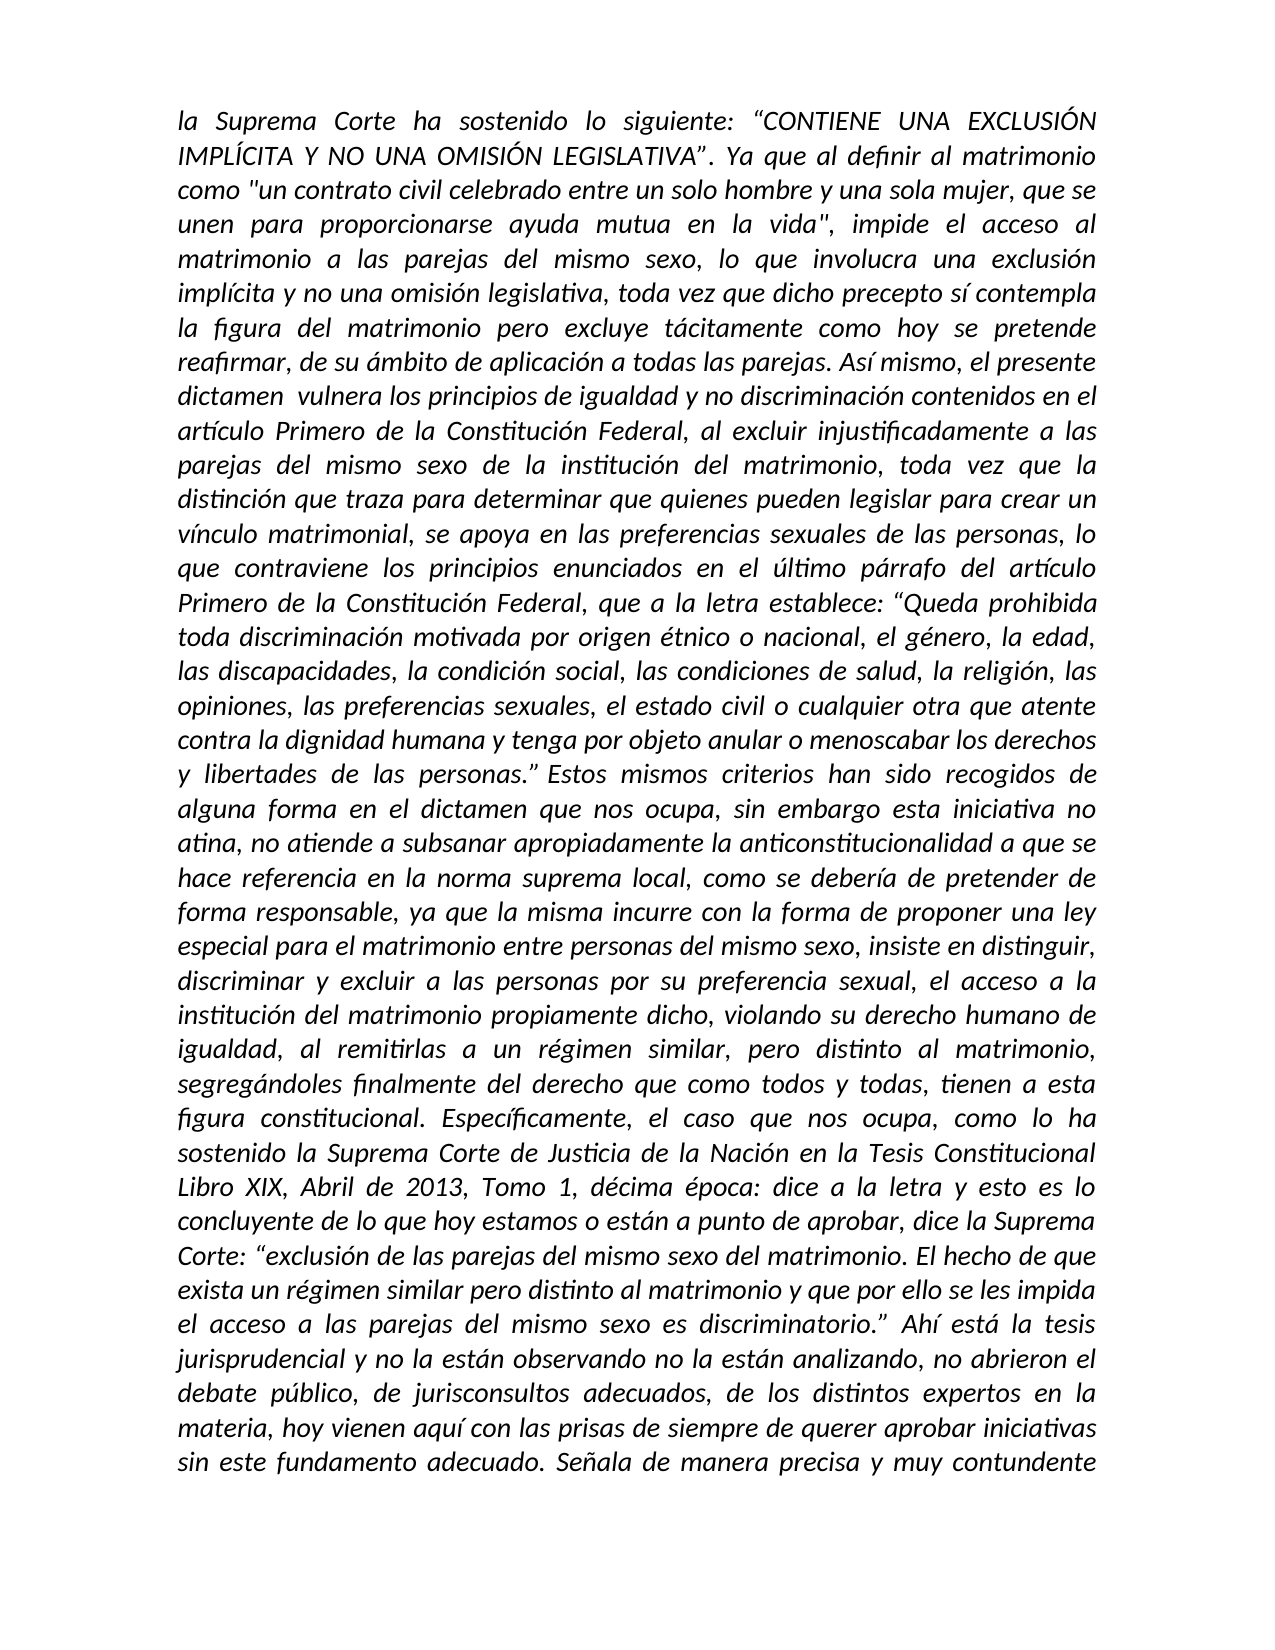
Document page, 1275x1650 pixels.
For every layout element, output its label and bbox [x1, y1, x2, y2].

text [177, 103, 1098, 1478]
